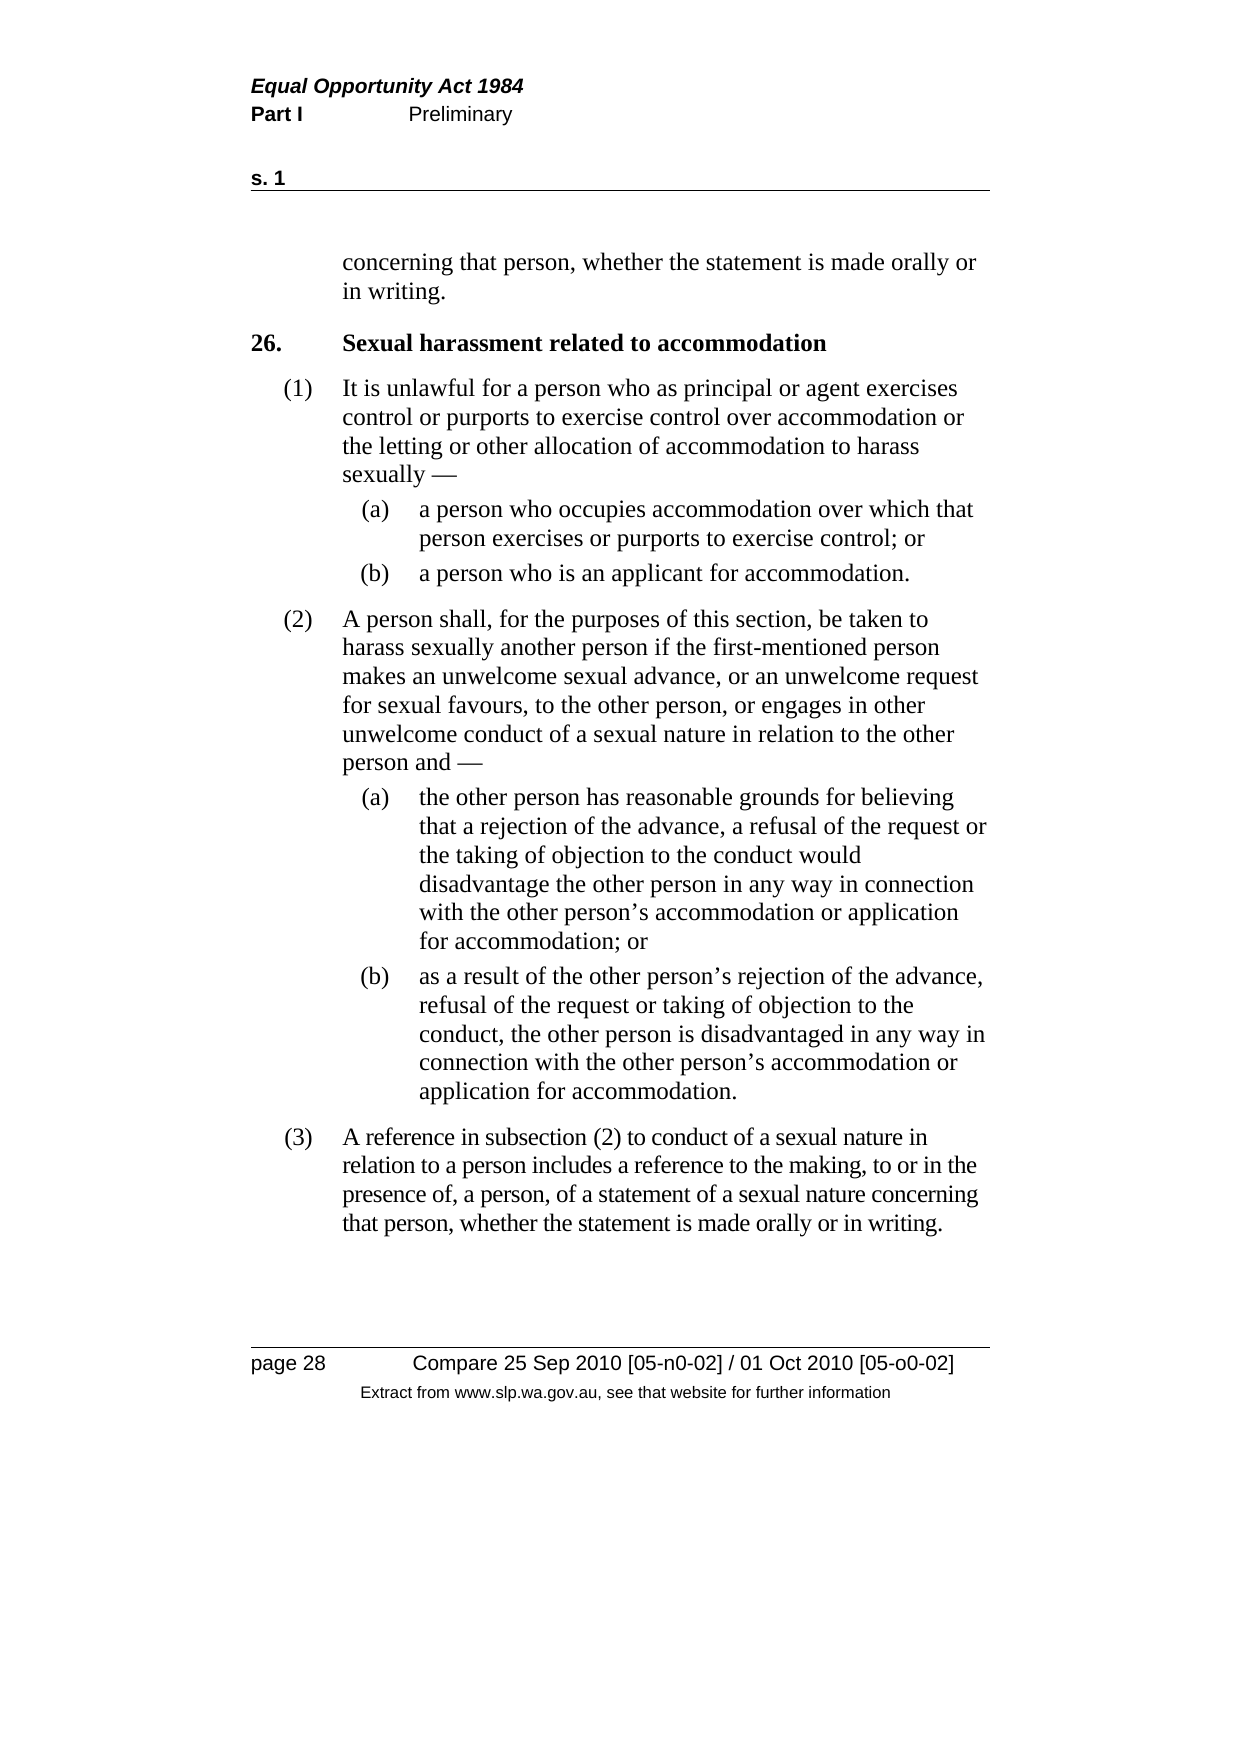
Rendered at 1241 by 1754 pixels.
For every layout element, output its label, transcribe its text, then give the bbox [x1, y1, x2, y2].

text (2) A person shall, for the purposes of this section, be taken to harass sexually another person if the first-mentioned person makes an unwelcome sexual advance, or an unwelcome request for sexual favours, to the other person, or engages in other unwelcome conduct of a sexual nature in relation to the other person and — [251, 604, 990, 776]
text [251, 247, 990, 305]
text (1) It is unlawful for a person who as principal or agent exercises control or purports to exercise control over accommodation or the letting or other allocation of accommodation to harass sexually — [251, 373, 990, 488]
text (b) as a result of the other person’s rejection of the advance, refusal of the request or taking of objection to the conduct, the other person is disadvantaged in any way in connection with the other person’s accommodation or application for accommodation. [251, 961, 990, 1105]
text (b) a person who is an applicant for accommodation. [251, 558, 990, 587]
text (a) the other person has reasonable grounds for believing that a rejection of the advance, a refusal of the request or the taking of objection to the conduct would disadvantage the other person in any way in connection with the other person’s accommodation or application for accommodation; or [251, 782, 990, 955]
subtitle 26. Sexual harassment related to accommodation [251, 328, 990, 357]
text (a) a person who occupies accommodation over which that person exercises or purports to exercise control; or [251, 494, 990, 552]
